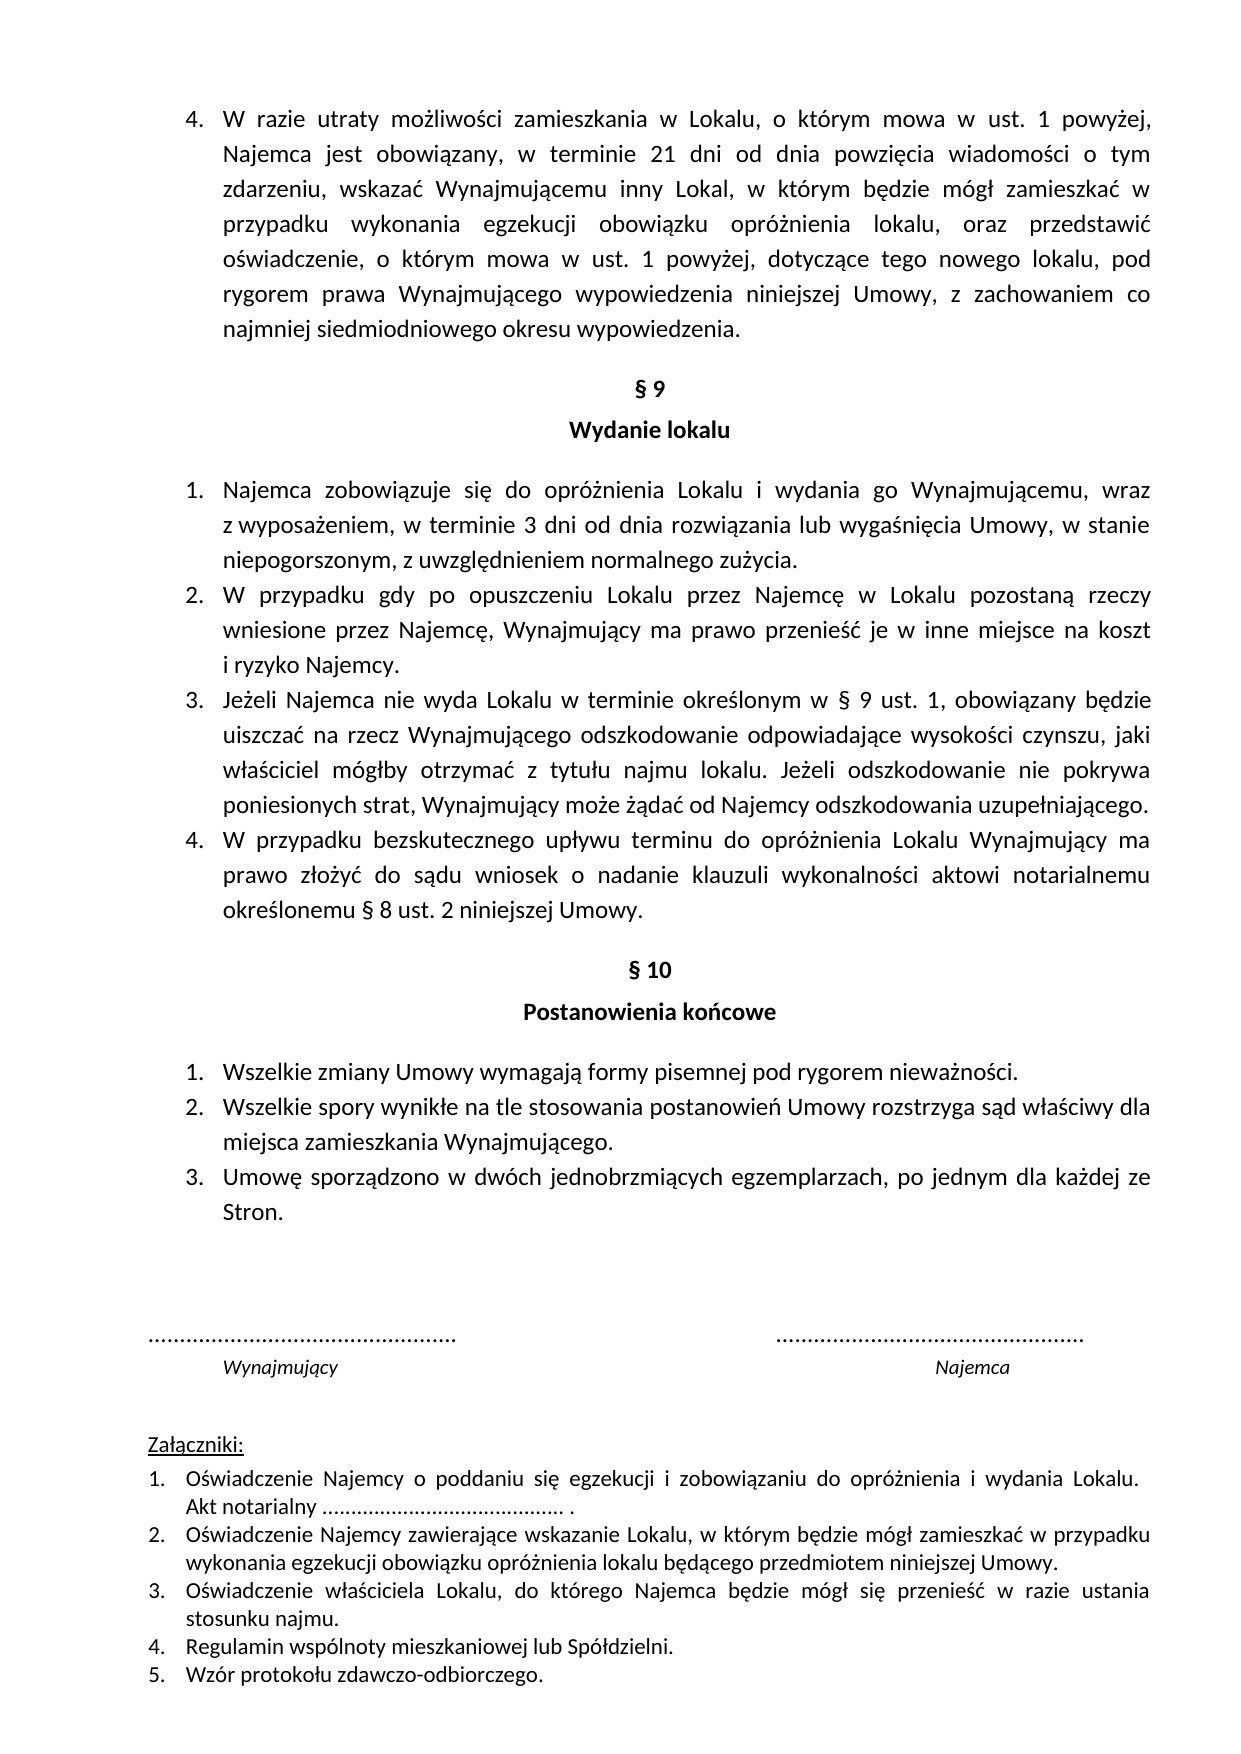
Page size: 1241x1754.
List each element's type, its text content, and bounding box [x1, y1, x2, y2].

list W przypadku gdy po opuszczeniu Lokalu przez Najemcę w Lokalu pozostaną rzeczy wniesione przez Najemcę, Wynajmujący ma prawo przenieść je w inne miejsce na koszt i ryzyko Najemcy. [185, 580, 1152, 680]
list W przypadku bezskutecznego upływu terminu do opróżnienia Lokalu Wynajmujący ma prawo złożyć do sądu wniosek o nadanie klauzuli wykonalności aktowi notarialnemu określonemu § 8 ust. 2 niniejszej Umowy. [185, 825, 1152, 925]
text § 9 [148, 373, 1152, 404]
text Postanowienia końcowe [148, 996, 1152, 1026]
list Wzór protokołu zdawczo-odbiorczego. [148, 1660, 1152, 1688]
list Oświadczenie Najemcy zawierające wskazanie Lokalu, w którym będzie mógł zamieszkać w przypadku wykonania egzekucji obowiązku opróżnienia lokalu będącego przedmiotem niniejszej Umowy. [148, 1520, 1152, 1576]
list Wszelkie spory wynikłe na tle stosowania postanowień Umowy rozstrzyga sąd właściwy dla miejsca zamieszkania Wynajmującego. [185, 1091, 1152, 1156]
text Wydanie lokalu [148, 415, 1152, 445]
text § 10 [148, 955, 1152, 985]
list Oświadczenie Najemcy o poddaniu się egzekucji i zobowiązaniu do opróżnienia i wydania Lokalu. Akt notarialny .......................................... . [148, 1464, 1152, 1520]
list Wszelkie zmiany Umowy wymagają formy pisemnej pod rygorem nieważności. [185, 1056, 1152, 1086]
list W razie utraty możliwości zamieszkania w Lokalu, o którym mowa w ust. 1 powyżej, Najemca jest obowiązany, w terminie 21 dni od dnia powzięcia wiadomości o tym zdarzeniu, wskazać Wynajmującemu inny Lokal, w którym będzie mógł zamieszkać w przypadku wykonania egzekucji obowiązku opróżnienia lokalu, oraz przedstawić oświadczenie, o którym mowa w ust. 1 powyżej, dotyczące tego nowego lokalu, pod rygorem prawa Wynajmującego wypowiedzenia niniejszej Umowy, z zachowaniem co najmniej siedmiodniowego okresu wypowiedzenia. [185, 103, 1152, 344]
list Najemca zobowiązuje się do opróżnienia Lokalu i wydania go Wynajmującemu, wraz z wyposażeniem, w terminie 3 dni od dnia rozwiązania lub wygaśnięcia Umowy, w stanie niepogorszonym, z uwzględnieniem normalnego zużycia. [185, 475, 1152, 575]
text ................................................. ................................................. [148, 1318, 1152, 1348]
list Regulamin wspólnoty mieszkaniowej lub Spółdzielni. [148, 1632, 1152, 1660]
list Jeżeli Najemca nie wyda Lokalu w terminie określonym w § 9 ust. 1, obowiązany będzie uiszczać na rzecz Wynajmującego odszkodowanie odpowiadające wysokości czynszu, jaki właściciel mógłby otrzymać z tytułu najmu lokalu. Jeżeli odszkodowanie nie pokrywa poniesionych strat, Wynajmujący może żądać od Najemcy odszkodowania uzupełniającego. [185, 685, 1152, 820]
list Umowę sporządzono w dwóch jednobrzmiących egzemplarzach, po jednym dla każdej ze Stron. [185, 1161, 1152, 1226]
text Wynajmujący Najemca [223, 1354, 1152, 1380]
list Oświadczenie właściciela Lokalu, do którego Najemca będzie mógł się przenieść w razie ustania stosunku najmu. [148, 1576, 1152, 1632]
text Załączniki: [148, 1430, 1152, 1458]
